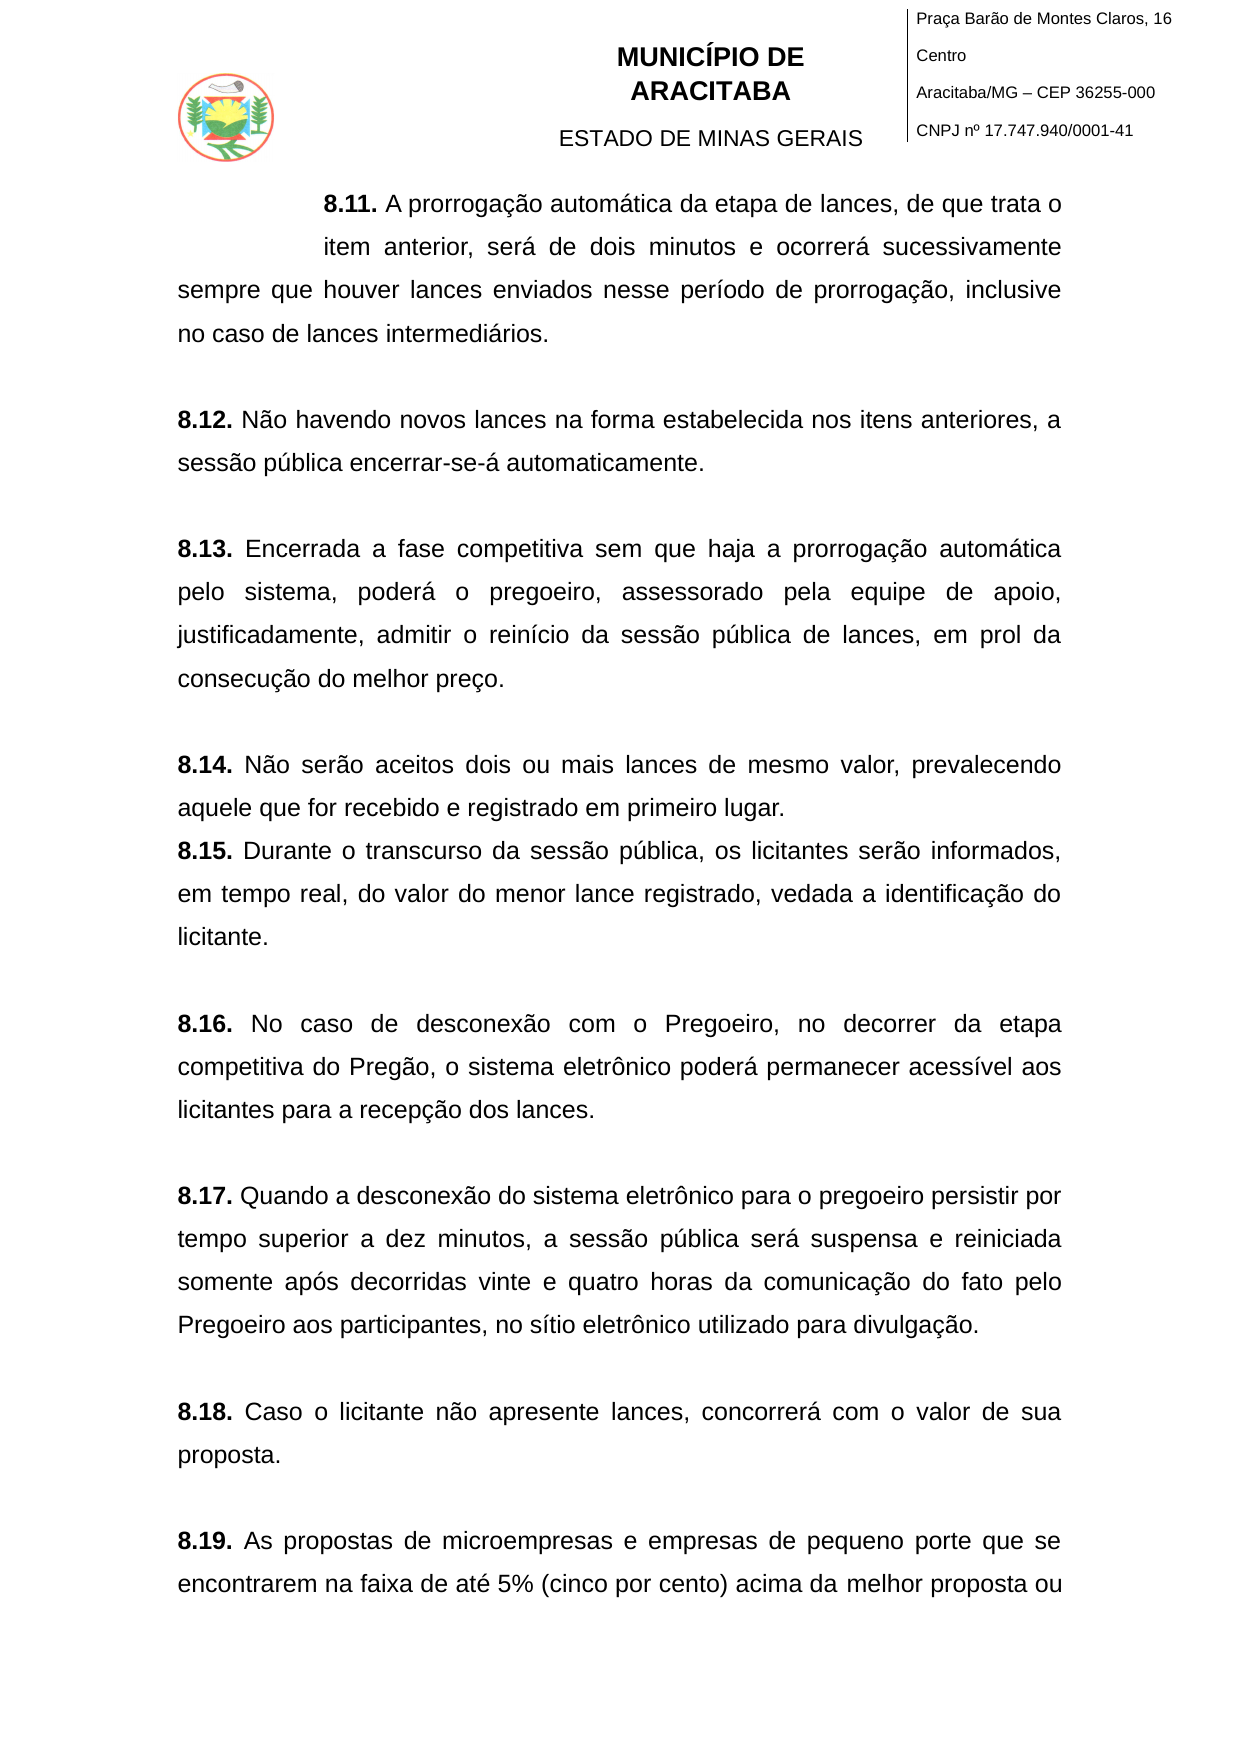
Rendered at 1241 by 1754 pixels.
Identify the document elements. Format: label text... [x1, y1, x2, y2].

picture [177, 73, 275, 162]
list 8.11. A prorrogação automática da etapa de lances, de que trata o item anterior, será de dois minutos e ocorrerá sucessivamente sempre que houver lances enviados nesse período de prorrogação, inclusive no caso de lances intermediários. [177, 189, 1063, 347]
list 8.13. Encerrada a fase competitiva sem que haja a prorrogação automática pelo sistema, poderá o pregoeiro, assessorado pela equipe de apoio, justificadamente, admitir o reinício da sessão pública de lances, em prol da consecução do melhor preço. [177, 534, 1063, 692]
list 8.18. Caso o licitante não apresente lances, concorrerá com o valor de sua proposta. [177, 1397, 1063, 1469]
list 8.17. Quando a desconexão do sistema eletrônico para o pregoeiro persistir por tempo superior a dez minutos, a sessão pública será suspensa e reiniciada somente após decorridas vinte e quatro horas da comunicação do fato pelo Pregoeiro aos participantes, no sítio eletrônico utilizado para divulgação. [177, 1181, 1063, 1339]
list 8.12. Não havendo novos lances na forma estabelecida nos itens anteriores, a sessão pública encerrar-se-á automaticamente. [177, 405, 1063, 477]
list 8.16. No caso de desconexão com o Pregoeiro, no decorrer da etapa competitiva do Pregão, o sistema eletrônico poderá permanecer acessível aos licitantes para a recepção dos lances. [177, 1009, 1063, 1124]
list 8.15. Durante o transcurso da sessão pública, os licitantes serão informados, em tempo real, do valor do menor lance registrado, vedada a identificação do licitante. [177, 836, 1063, 951]
list 8.14. Não serão aceitos dois ou mais lances de mesmo valor, prevalecendo aquele que for recebido e registrado em primeiro lugar. [177, 750, 1063, 822]
